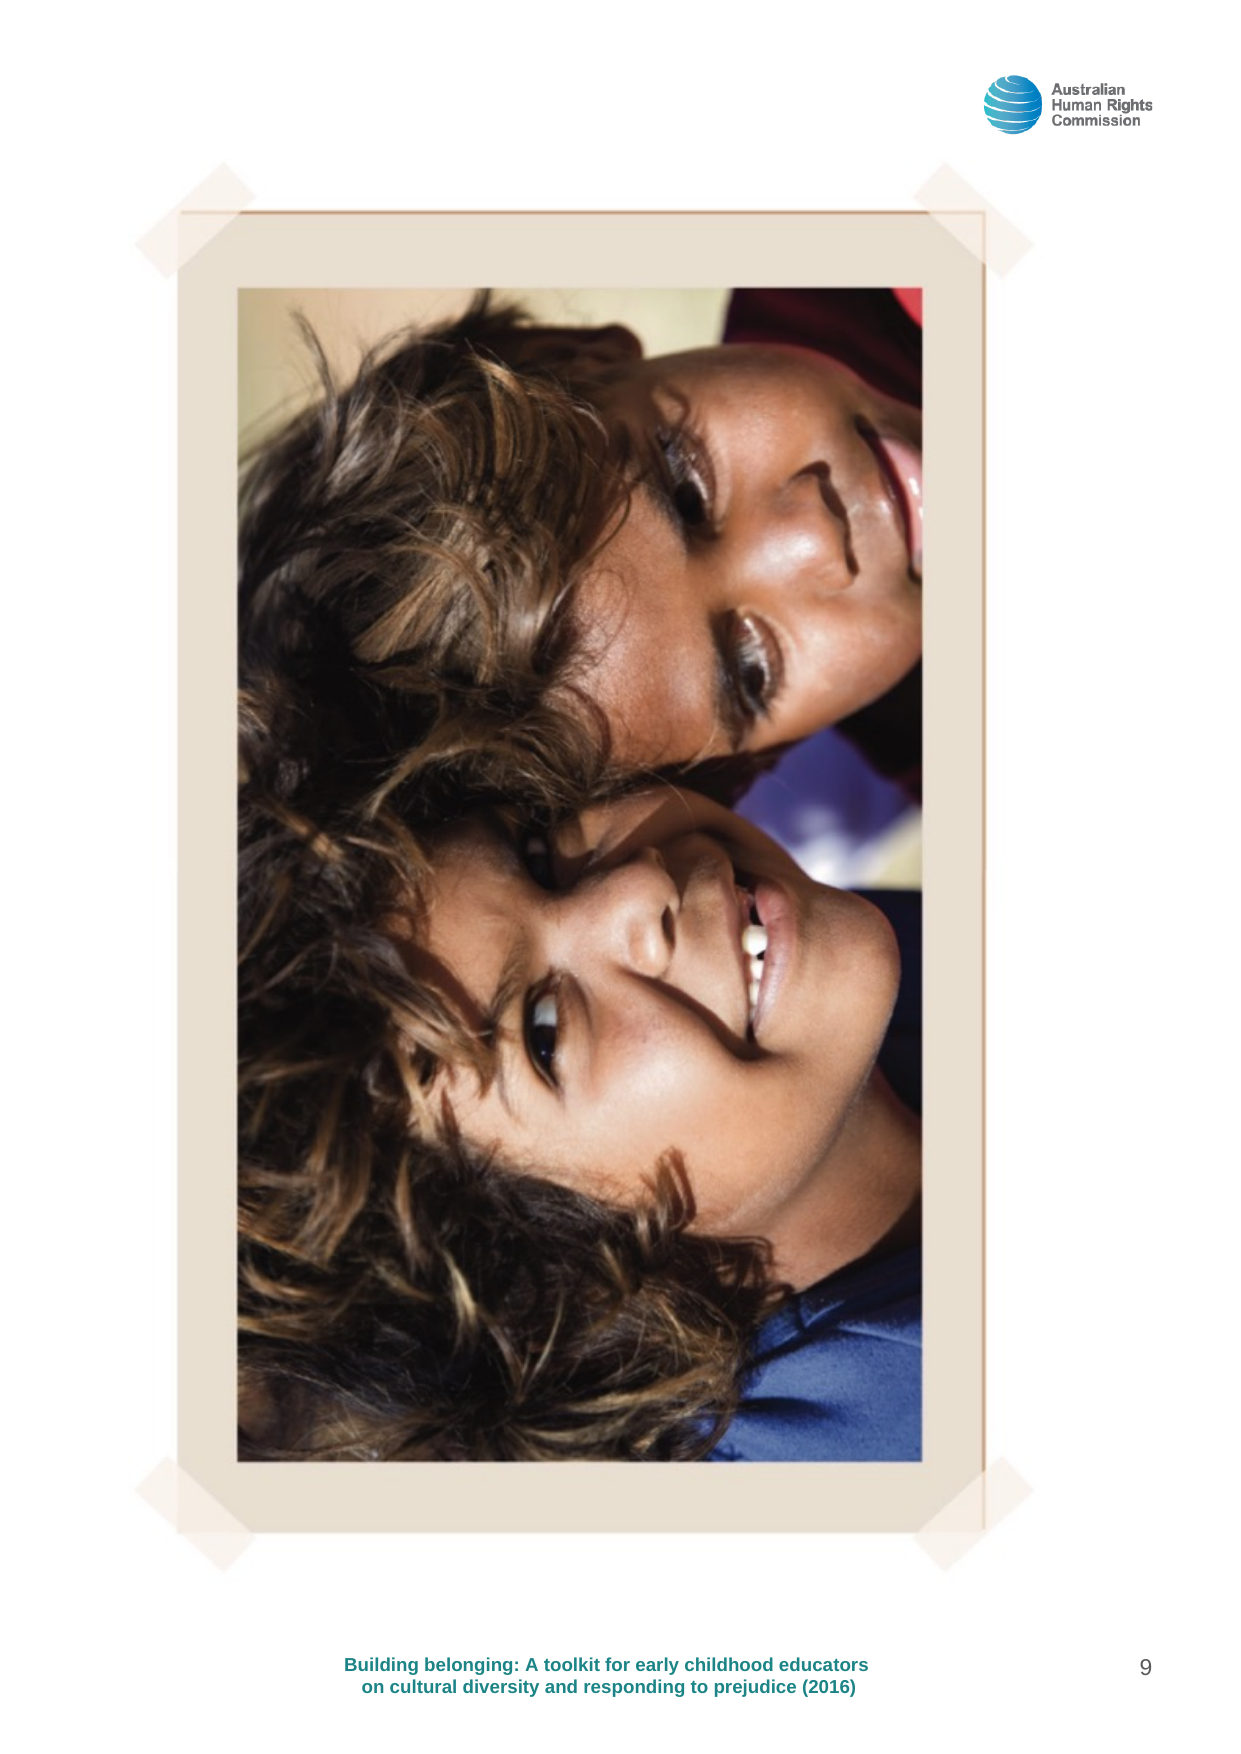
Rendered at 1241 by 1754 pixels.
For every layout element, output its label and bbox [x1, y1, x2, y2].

picture [103, 73, 1153, 1584]
